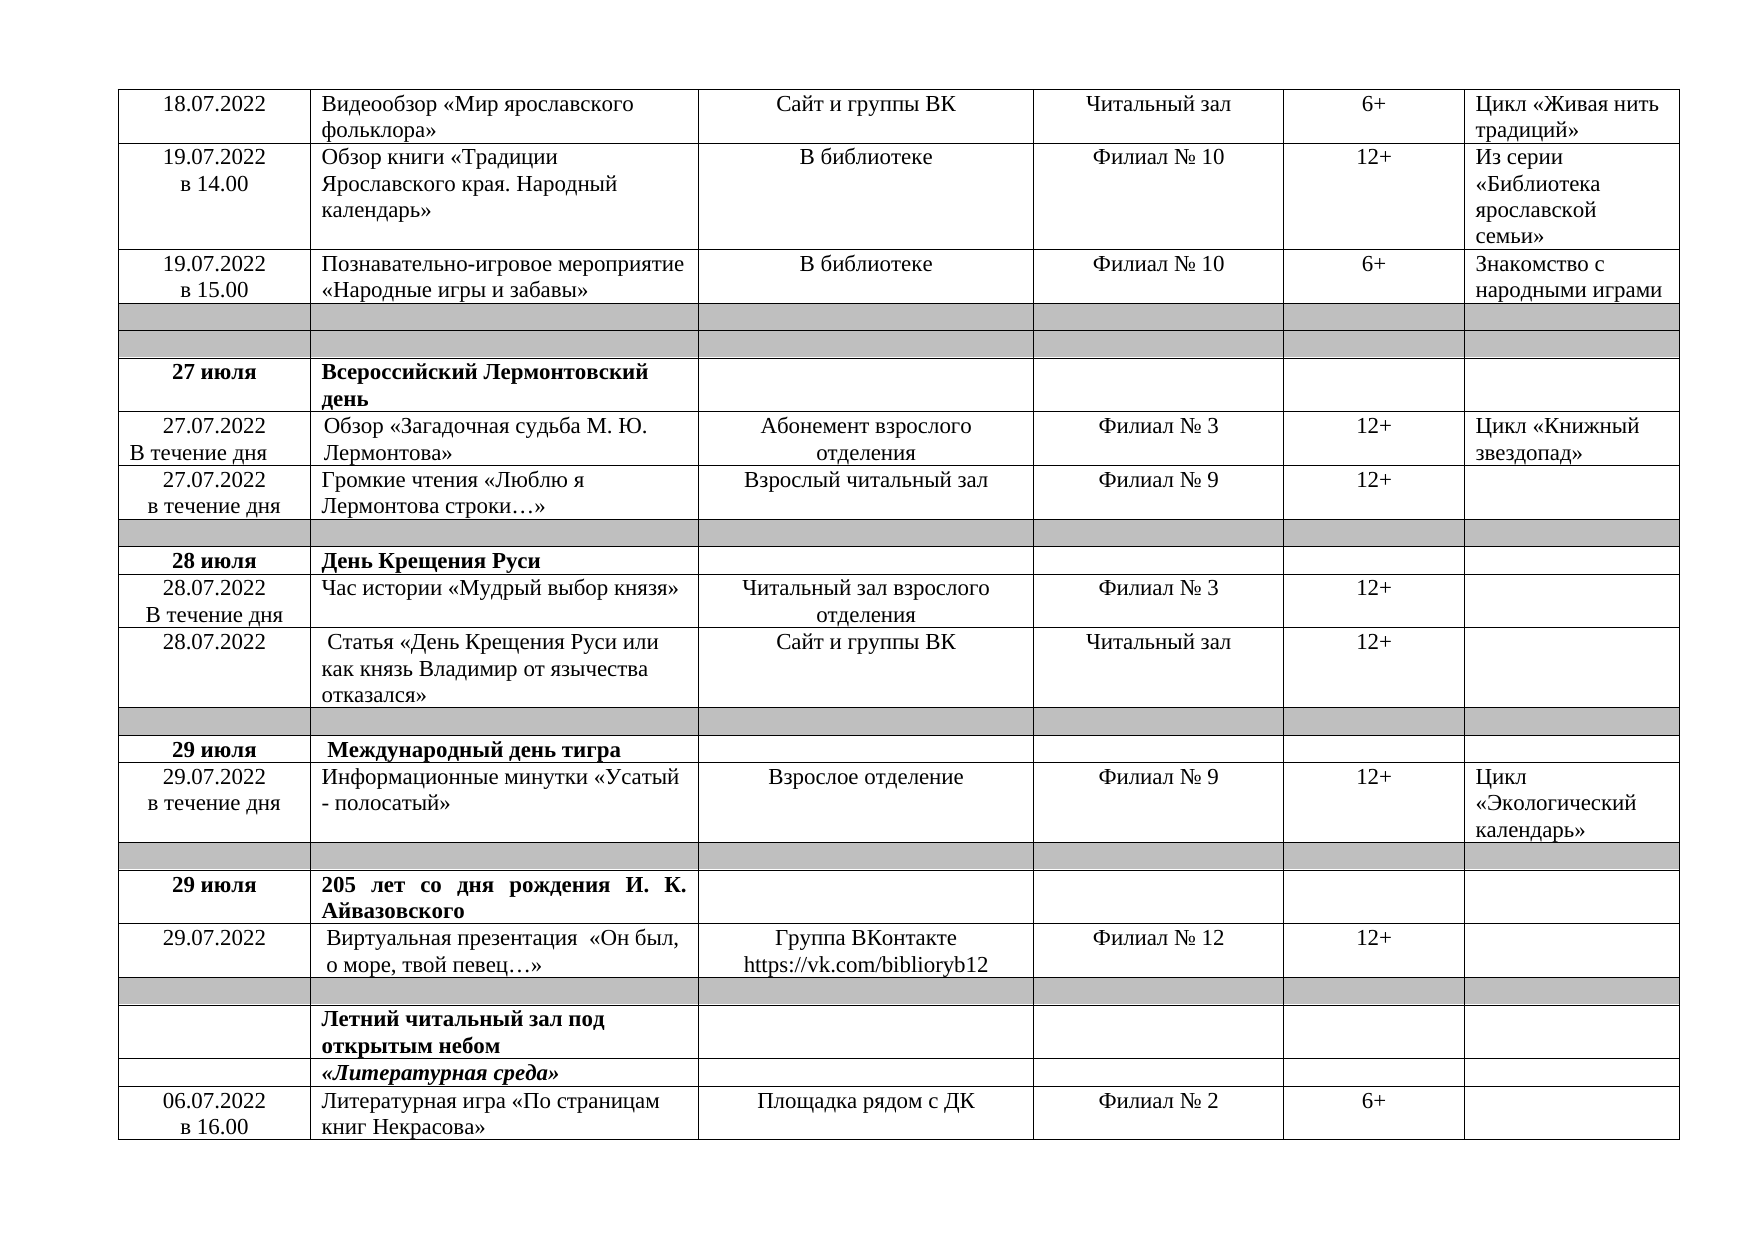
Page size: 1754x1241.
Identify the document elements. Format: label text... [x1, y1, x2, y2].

table_cell Летний читальный зал под открытым небом [311, 1006, 698, 1058]
table_cell [1034, 708, 1283, 735]
table_cell [1465, 520, 1679, 546]
table_cell Цикл «Живая нить традиций» [1465, 90, 1679, 142]
table_cell Сайт и группы ВК [699, 90, 1033, 142]
table_cell 12+ [1284, 924, 1464, 977]
table_cell [1465, 708, 1679, 735]
table_cell [699, 1006, 1033, 1058]
table_cell Филиал № 10 [1034, 144, 1283, 249]
table_cell Всероссийский Лермонтовский день [311, 359, 698, 411]
table_cell Читальный зал [1034, 628, 1283, 707]
table_cell 12+ [1284, 575, 1464, 627]
table_cell Статья «День Крещения Руси или как князь Владимир от язычества отказался» [311, 628, 698, 707]
table_cell [1465, 304, 1679, 330]
table_cell [1465, 359, 1679, 411]
table_cell 12+ [1284, 628, 1464, 707]
table_cell Филиал № 9 [1034, 466, 1283, 519]
table_cell Обзор книги «Традиции Ярославского края. Народный календарь» [311, 144, 698, 249]
table_cell Виртуальная презентация «Он был, о море, твой певец…» [311, 924, 698, 977]
table_cell Обзор «Загадочная судьба М. Ю. Лермонтова» [311, 412, 698, 465]
table_cell Познавательно-игровое мероприятие «Народные игры и забавы» [311, 250, 698, 303]
table_cell [1284, 359, 1464, 411]
table_cell [1465, 924, 1679, 977]
table_cell Филиал № 9 [1034, 763, 1283, 842]
table_cell [699, 547, 1033, 573]
table_cell [311, 331, 698, 357]
table_cell [1284, 978, 1464, 1004]
table_cell Площадка рядом с ДК [699, 1087, 1033, 1139]
table_cell 29 июля [119, 736, 310, 762]
table_cell 29.07.2022 в течение дня [119, 763, 310, 842]
table_cell [1284, 843, 1464, 869]
table_cell [1284, 736, 1464, 762]
table_cell Час истории «Мудрый выбор князя» [311, 575, 698, 627]
table_cell [119, 978, 310, 1004]
table_cell [1034, 1006, 1283, 1058]
table_cell [311, 520, 698, 546]
table_cell [1034, 871, 1283, 923]
table_cell В библиотеке [699, 250, 1033, 303]
table_cell 06.07.2022 в 16.00 [119, 1087, 310, 1139]
table_cell [1465, 1006, 1679, 1058]
table_cell Читальный зал [1034, 90, 1283, 142]
table_cell Международный день тигра [311, 736, 698, 762]
table_cell [1034, 547, 1283, 573]
table_cell [1284, 331, 1464, 357]
table_cell Из серии «Библиотека ярославской семьи» [1465, 144, 1679, 249]
table_cell Информационные минутки «Усатый - полосатый» [311, 763, 698, 842]
table_cell Цикл «Экологический календарь» [1465, 763, 1679, 842]
table_cell Филиал № 12 [1034, 924, 1283, 977]
table_cell [1465, 331, 1679, 357]
table_cell 205 лет со дня рождения И. К. Айвазовского [311, 871, 698, 923]
table_cell 12+ [1284, 144, 1464, 249]
table_cell 18.07.2022 [119, 90, 310, 142]
table_cell [1284, 708, 1464, 735]
table_cell [1284, 871, 1464, 923]
table_cell 27 июля [119, 359, 310, 411]
table_cell [1465, 1087, 1679, 1139]
table_cell [1034, 331, 1283, 357]
table_cell 28.07.2022 В течение дня [119, 575, 310, 627]
table_cell [1034, 843, 1283, 869]
table_cell [1284, 520, 1464, 546]
table_cell [119, 1006, 310, 1058]
table_cell [1465, 628, 1679, 707]
table_cell [1465, 736, 1679, 762]
table_cell [1284, 1006, 1464, 1058]
table_cell Группа ВКонтакте https://vk.com/biblioryb12 [699, 924, 1033, 977]
table_cell Сайт и группы ВК [699, 628, 1033, 707]
table_cell 27.07.2022 В течение дня [119, 412, 310, 465]
table_cell [1034, 520, 1283, 546]
table_cell 29.07.2022 [119, 924, 310, 977]
table_cell [119, 331, 310, 357]
table_cell [311, 843, 698, 869]
table_cell Цикл «Книжный звездопад» [1465, 412, 1679, 465]
table_cell [699, 520, 1033, 546]
table_cell 12+ [1284, 466, 1464, 519]
table_cell [311, 978, 698, 1004]
table_cell [1034, 736, 1283, 762]
table_cell [699, 978, 1033, 1004]
table_cell 27.07.2022 в течение дня [119, 466, 310, 519]
table_cell Филиал № 2 [1034, 1087, 1283, 1139]
table_cell Знакомство с народными играми [1465, 250, 1679, 303]
table_cell 29 июля [119, 871, 310, 923]
table_cell [1284, 304, 1464, 330]
table_cell [1465, 466, 1679, 519]
table_cell Громкие чтения «Люблю я Лермонтова строки…» [311, 466, 698, 519]
table_cell [699, 1059, 1033, 1086]
table_cell [119, 843, 310, 869]
table_cell Видеообзор «Мир ярославского фольклора» [311, 90, 698, 142]
table_cell [699, 843, 1033, 869]
table_cell Филиал № 10 [1034, 250, 1283, 303]
table_cell Филиал № 3 [1034, 412, 1283, 465]
table_cell 12+ [1284, 412, 1464, 465]
table_cell [699, 736, 1033, 762]
table_cell [311, 708, 698, 735]
table_cell [699, 304, 1033, 330]
table_cell [1465, 575, 1679, 627]
table_cell [1284, 547, 1464, 573]
table_cell [1284, 1059, 1464, 1086]
table_cell [699, 359, 1033, 411]
table_cell [1034, 978, 1283, 1004]
table_cell 28 июля [119, 547, 310, 573]
table_cell [119, 1059, 310, 1086]
table_cell 19.07.2022 в 15.00 [119, 250, 310, 303]
table_cell Взрослый читальный зал [699, 466, 1033, 519]
table_cell [699, 871, 1033, 923]
table_cell Литературная игра «По страницам книг Некрасова» [311, 1087, 698, 1139]
table_cell [1465, 978, 1679, 1004]
table_cell 6+ [1284, 1087, 1464, 1139]
table_cell В библиотеке [699, 144, 1033, 249]
table_cell [311, 304, 698, 330]
table_cell [1465, 843, 1679, 869]
table_cell [1465, 871, 1679, 923]
table_cell [1465, 547, 1679, 573]
table_cell [1034, 1059, 1283, 1086]
table_cell Филиал № 3 [1034, 575, 1283, 627]
table_cell [119, 304, 310, 330]
table_cell «Литературная среда» [311, 1059, 698, 1086]
table_cell 12+ [1284, 763, 1464, 842]
table_cell [1034, 359, 1283, 411]
table_cell Абонемент взрослого отделения [699, 412, 1033, 465]
table_cell 6+ [1284, 250, 1464, 303]
table_cell [119, 708, 310, 735]
table_cell [699, 708, 1033, 735]
table_cell [119, 520, 310, 546]
table_cell [699, 331, 1033, 357]
table_cell Читальный зал взрослого отделения [699, 575, 1033, 627]
table_cell [1034, 304, 1283, 330]
table_cell День Крещения Руси [311, 547, 698, 573]
table_cell 28.07.2022 [119, 628, 310, 707]
table_cell [1465, 1059, 1679, 1086]
table_cell 19.07.2022 в 14.00 [119, 144, 310, 249]
table_cell Взрослое отделение [699, 763, 1033, 842]
table_cell 6+ [1284, 90, 1464, 142]
